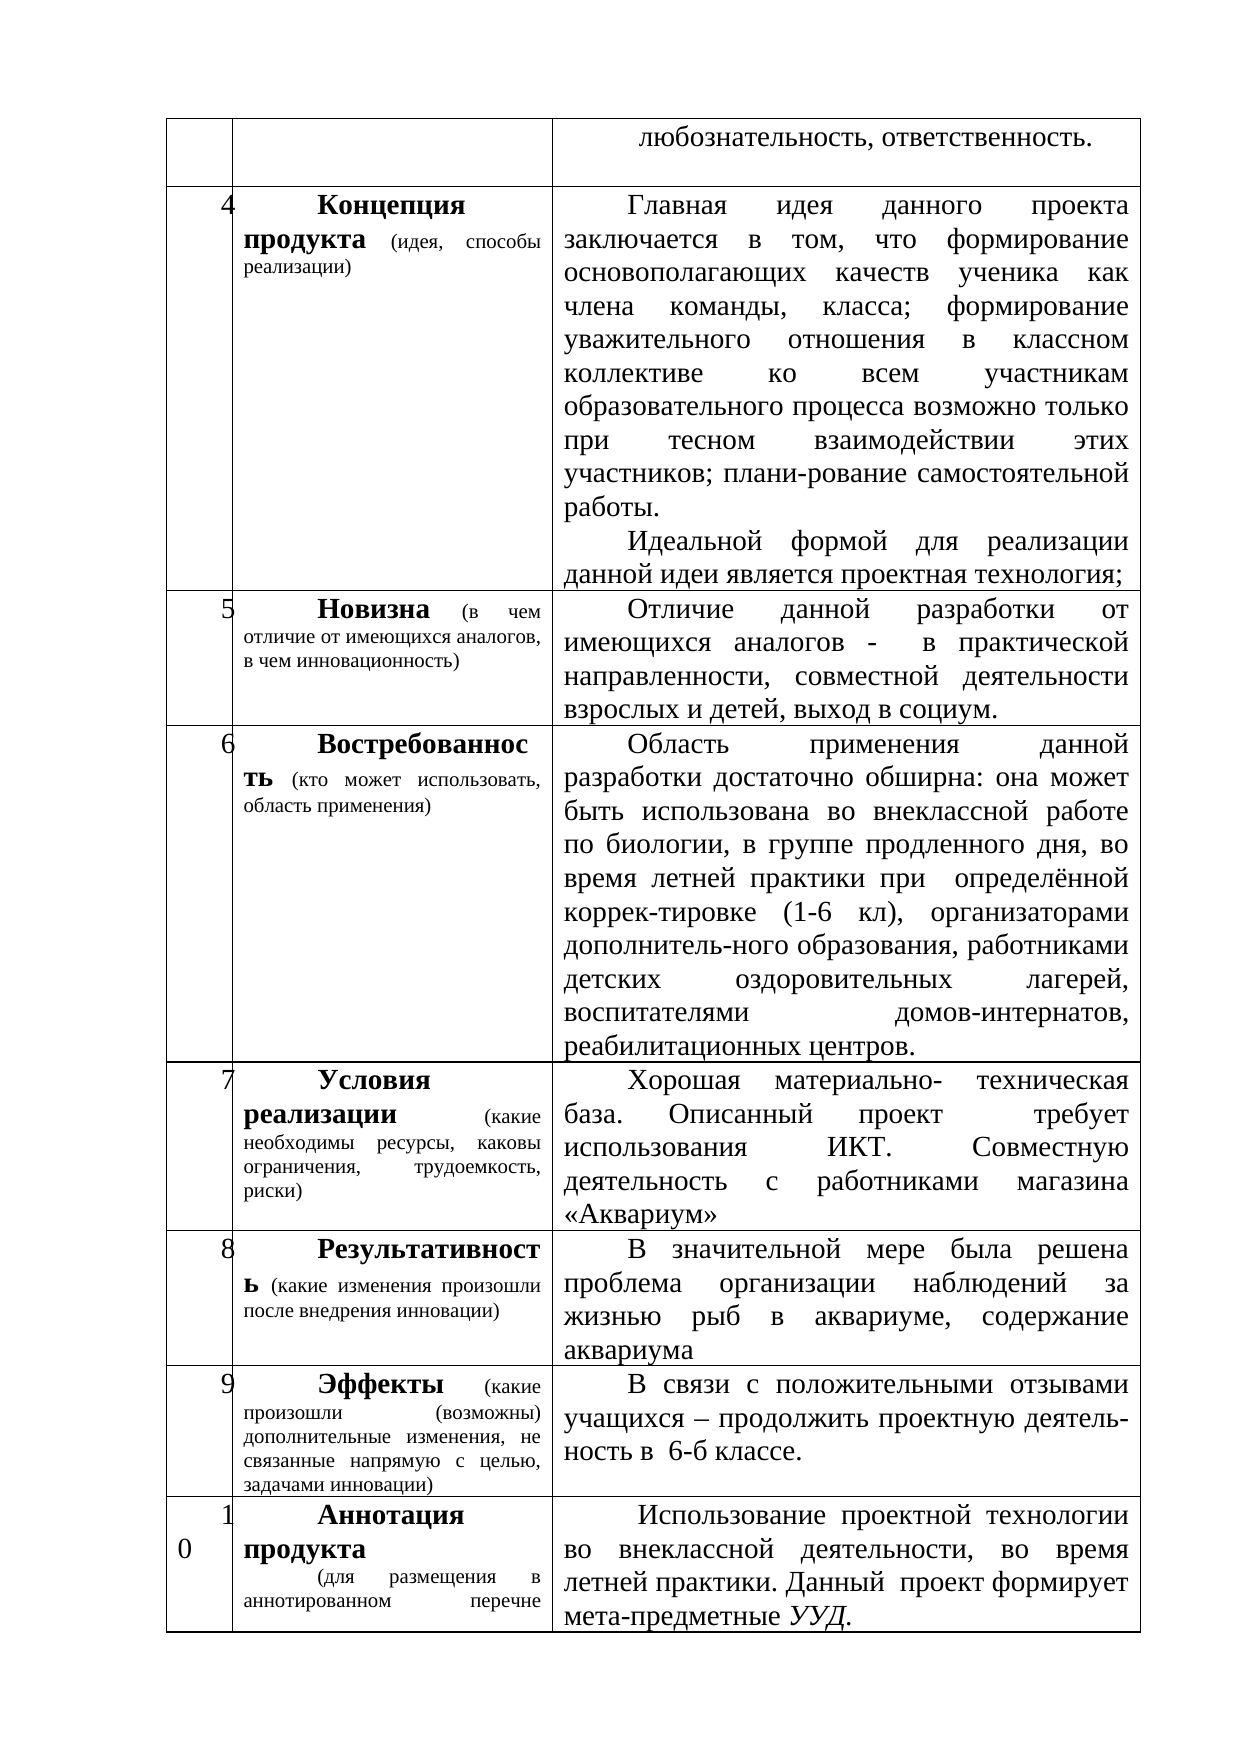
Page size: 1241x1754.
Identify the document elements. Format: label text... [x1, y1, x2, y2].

table_cell 5 [167, 591, 232, 725]
table_cell Эффекты (какие произошли (возможны) дополнительные изменения, не связанные напрямую с целью, задачами инновации) [233, 1366, 552, 1496]
table_cell 6 [167, 726, 232, 1061]
table_cell Главная идея данного проекта заключается в том, что формирование основополагающих качеств ученика как члена команды, класса; формирование уважительного отношения в классном коллективе ко всем участникам образовательного процесса возможно только при тесном взаимодействии этих участников; плани-рование самостоятельной работы. Идеальной формой для реализации данной идеи является проектная технология; [553, 187, 1140, 590]
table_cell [233, 1497, 552, 1631]
table_cell 8 [167, 1231, 232, 1365]
table_cell Область применения данной разработки достаточно обширна: она может быть использована во внеклассной работе по биологии, в группе продленного дня, во время летней практики при определённой коррек-тировке (1-6 кл), организаторами дополнитель-ного образования, работниками детских оздоровительных лагерей, воспитателями домов-интернатов, реабилитационных центров. [553, 726, 1140, 1061]
table_cell В значительной мере была решена проблема организации наблюдений за жизнью рыб в аквариуме, содержание аквариума [553, 1231, 1140, 1365]
table_cell Отличие данной разработки от имеющихся аналогов - в практической направленности, совместной деятельности взрослых и детей, выход в социум. [553, 591, 1140, 725]
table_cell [233, 119, 552, 186]
table_cell Новизна (в чем отличие от имеющихся аналогов, в чем инновационность) [233, 591, 552, 725]
table_cell Хорошая материально- техническая база. Описанный проект требует использования ИКТ. Совместную деятельность с работниками магазина «Аквариум» [553, 1063, 1140, 1230]
table_cell Востребованность (кто может использовать, область применения) [233, 726, 552, 1061]
table_cell 4 [167, 187, 232, 590]
table_cell 10 [167, 1497, 232, 1631]
table_cell Результативность (какие изменения произошли после внедрения инновации) [233, 1231, 552, 1365]
table_cell 7 [167, 1063, 232, 1230]
table_cell 3 [167, 119, 232, 186]
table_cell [553, 119, 1140, 186]
table_cell 9 [167, 1366, 232, 1496]
table_cell В связи с положительными отзывами учащихся – продолжить проектную деятель-ность в 6-б классе. [553, 1366, 1140, 1496]
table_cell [553, 1497, 1140, 1631]
table_cell Условия реализации (какие необходимы ресурсы, каковы ограничения, трудоемкость, риски) [233, 1063, 552, 1230]
table_cell Концепция продукта (идея, способы реализации) [233, 187, 552, 590]
